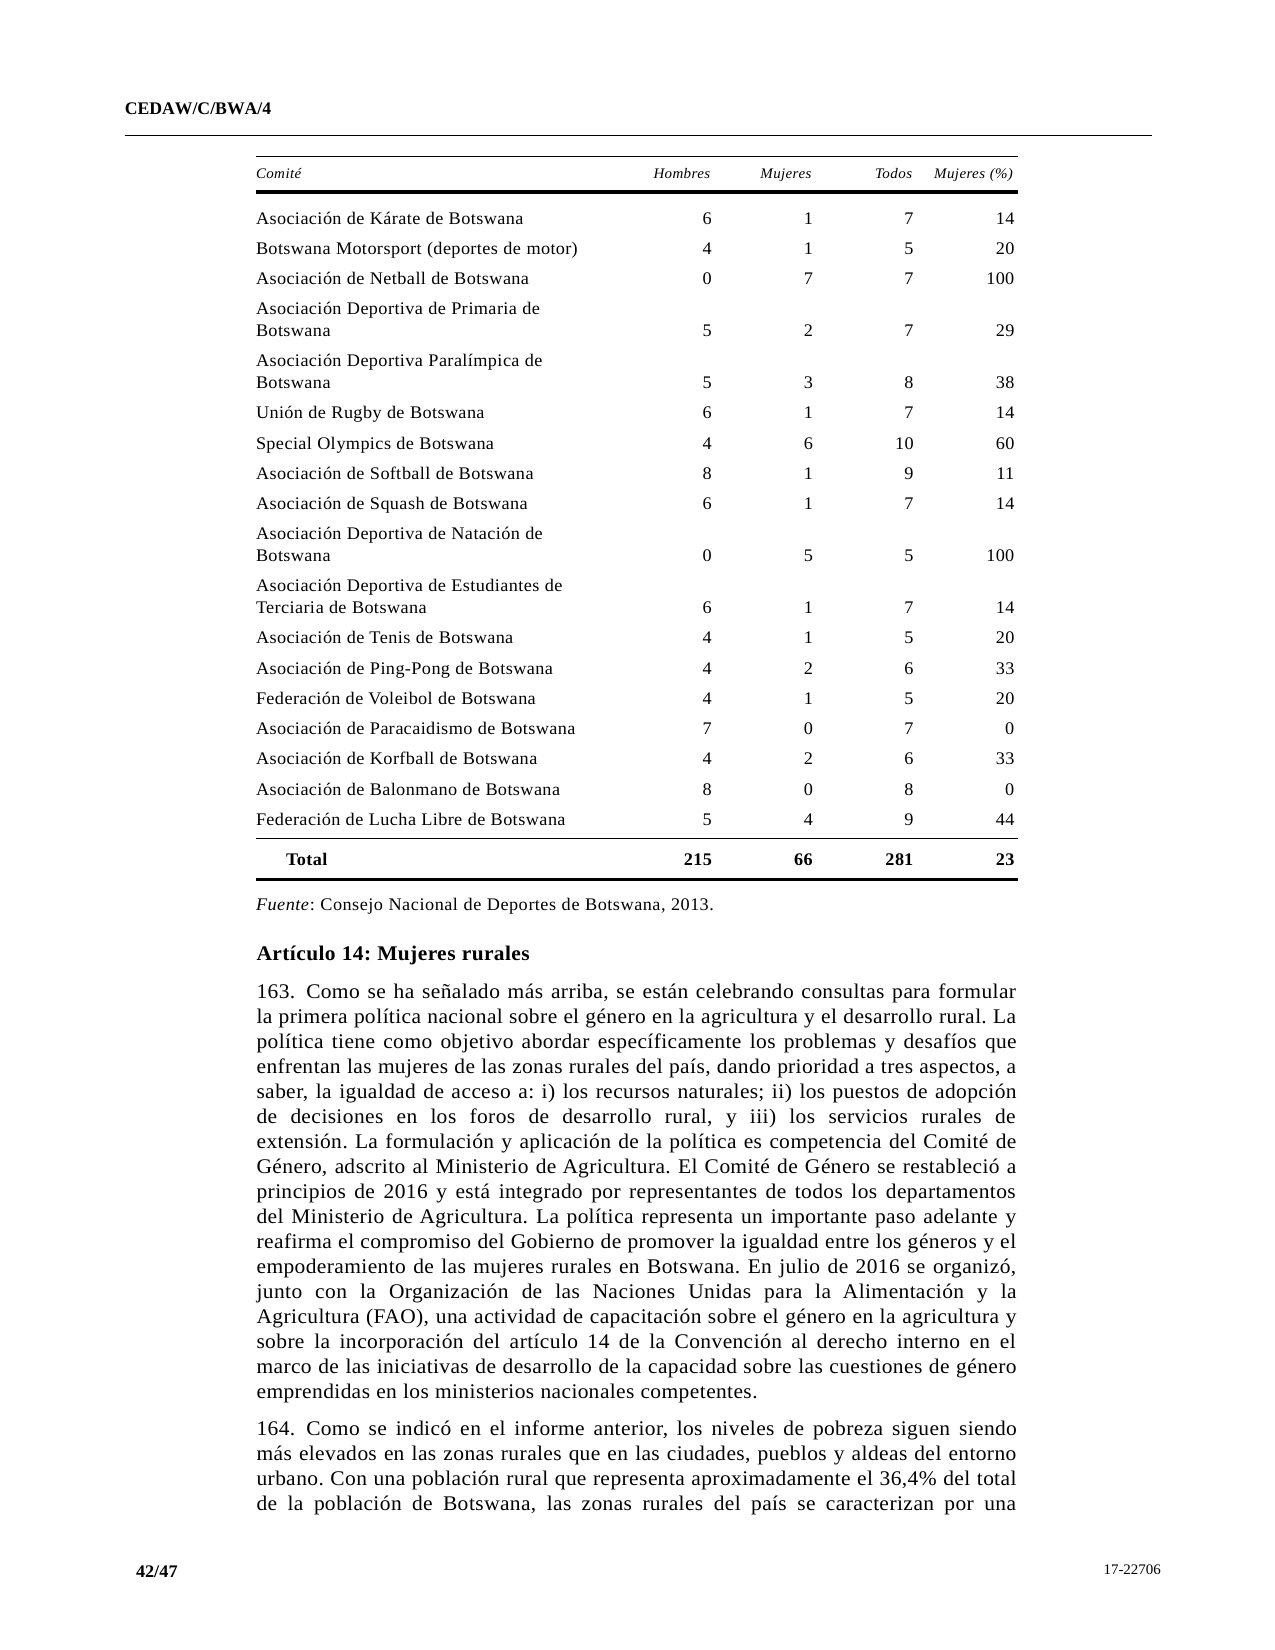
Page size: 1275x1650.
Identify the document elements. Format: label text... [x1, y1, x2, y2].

table_cell 0 [716, 773, 817, 803]
table_cell 33 [918, 743, 1018, 773]
table_cell Asociación Deportiva Paralímpica de Botswana [256, 345, 615, 397]
table_cell 2 [716, 293, 817, 345]
table_cell Asociación de Ping-Pong de Botswana [256, 653, 615, 683]
table_cell 7 [615, 713, 716, 743]
table_cell 20 [918, 622, 1018, 652]
table_cell 1 [716, 622, 817, 652]
table_cell 44 [918, 804, 1018, 838]
table_cell 23 [918, 839, 1018, 878]
table_cell Special Olympics de Botswana [256, 428, 615, 458]
table_cell 2 [716, 743, 817, 773]
table_cell 29 [918, 293, 1018, 345]
table_cell 33 [918, 653, 1018, 683]
table_cell 10 [817, 428, 917, 458]
table_cell Asociación de Kárate de Botswana [256, 203, 615, 233]
table_cell 7 [817, 713, 917, 743]
table_cell 4 [615, 622, 716, 652]
table_cell 7 [716, 263, 817, 293]
table_cell 3 [716, 345, 817, 397]
table_cell 60 [918, 428, 1018, 458]
table_cell 66 [716, 839, 817, 878]
table_cell 4 [615, 743, 716, 773]
table_cell Asociación Deportiva de Estudiantes de Terciaria de Botswana [256, 570, 615, 622]
table_cell 7 [817, 263, 917, 293]
table_cell 0 [615, 263, 716, 293]
table_cell [817, 194, 917, 202]
table_cell Total [256, 839, 615, 878]
table_cell 8 [817, 773, 917, 803]
table_cell 215 [615, 839, 716, 878]
table_cell 8 [615, 773, 716, 803]
table_cell 7 [817, 488, 917, 518]
table_cell 14 [918, 570, 1018, 622]
table_header Comité [256, 157, 615, 190]
table_cell Asociación Deportiva de Primaria de Botswana [256, 293, 615, 345]
table_cell 6 [615, 570, 716, 622]
table_cell 6 [817, 653, 917, 683]
table_cell 1 [716, 233, 817, 263]
table_cell Asociación de Netball de Botswana [256, 263, 615, 293]
table_cell 4 [716, 804, 817, 838]
table_cell [716, 194, 817, 202]
table_cell Asociación de Paracaidismo de Botswana [256, 713, 615, 743]
table_cell 6 [615, 397, 716, 427]
table_cell 5 [817, 683, 917, 713]
table_cell 1 [716, 203, 817, 233]
table_cell 1 [716, 683, 817, 713]
table_cell 9 [817, 804, 917, 838]
table_cell 100 [918, 518, 1018, 570]
table_cell 2 [716, 653, 817, 683]
table_header Mujeres (%) [918, 157, 1018, 190]
table_cell 8 [615, 458, 716, 488]
table_cell 5 [615, 804, 716, 838]
table_cell 8 [817, 345, 917, 397]
table_cell 9 [817, 458, 917, 488]
table_cell 6 [716, 428, 817, 458]
table_cell [918, 194, 1018, 202]
table_cell 4 [615, 233, 716, 263]
table_cell Asociación de Balonmano de Botswana [256, 773, 615, 803]
table_cell 5 [615, 345, 716, 397]
table_cell 20 [918, 683, 1018, 713]
table_cell 11 [918, 458, 1018, 488]
table_cell 6 [817, 743, 917, 773]
table_cell 5 [615, 293, 716, 345]
table_cell 5 [817, 622, 917, 652]
table_cell 5 [716, 518, 817, 570]
table_cell 7 [817, 397, 917, 427]
table_cell Federación de Voleibol de Botswana [256, 683, 615, 713]
table_cell 1 [716, 570, 817, 622]
table_cell Asociación de Tenis de Botswana [256, 622, 615, 652]
table_cell 4 [615, 683, 716, 713]
table_cell 38 [918, 345, 1018, 397]
table_cell 0 [716, 713, 817, 743]
text Artículo 14: Mujeres rurales [124, 940, 1019, 965]
table_header Mujeres [716, 157, 817, 190]
table_cell 14 [918, 488, 1018, 518]
table_cell 20 [918, 233, 1018, 263]
table_cell 5 [817, 518, 917, 570]
table_cell 7 [817, 570, 917, 622]
table_header Hombres [615, 157, 716, 190]
table_cell Asociación de Korfball de Botswana [256, 743, 615, 773]
table_cell 1 [716, 458, 817, 488]
text Fuente: Consejo Nacional de Deportes de Botswana, 2013. [256, 893, 1018, 915]
table_cell 4 [615, 428, 716, 458]
table_cell Federación de Lucha Libre de Botswana [256, 804, 615, 838]
table_cell 14 [918, 397, 1018, 427]
table_cell 1 [716, 397, 817, 427]
table_cell 6 [615, 488, 716, 518]
table_cell Unión de Rugby de Botswana [256, 397, 615, 427]
table_cell 5 [817, 233, 917, 263]
table_cell [615, 194, 716, 202]
table_cell Botswana Motorsport (deportes de motor) [256, 233, 615, 263]
table_cell 7 [817, 293, 917, 345]
list Como se ha señalado más arriba, se están celebrando consultas para formular la primera política nacional sobre el género en la agricultura y el desarrollo rural. La política tiene como objetivo abordar específicamente los problemas y desafíos que enfrentan las mujeres de las zonas rurales del país, dando prioridad a tres aspectos, a saber, la igualdad de acceso a: i) los recursos naturales; ii) los puestos de adopción de decisiones en los foros de desarrollo rural, y iii) los servicios rurales de extensión. La formulación y aplicación de la política es competencia del Comité de Género, adscrito al Ministerio de Agricultura. El Comité de Género se restableció a principios de 2016 y está integrado por representantes de todos los departamentos del Ministerio de Agricultura. La política representa un importante paso adelante y reafirma el compromiso del Gobierno de promover la igualdad entre los géneros y el empoderamiento de las mujeres rurales en Botswana. En julio de 2016 se organizó, junto con la Organización de las Naciones Unidas para la Alimentación y la Agricultura (FAO), una actividad de capacitación sobre el género en la agricultura y sobre la incorporación del artículo 14 de la Convención al derecho interno en el marco de las iniciativas de desarrollo de la capacidad sobre las cuestiones de género emprendidas en los ministerios nacionales competentes. [256, 978, 1018, 1403]
table_cell 0 [615, 518, 716, 570]
table_cell 14 [918, 203, 1018, 233]
table_cell 4 [615, 653, 716, 683]
table_cell 281 [817, 839, 917, 878]
table_cell 7 [817, 203, 917, 233]
table_header Todos [817, 157, 917, 190]
table_cell Asociación de Squash de Botswana [256, 488, 615, 518]
table_cell 6 [615, 203, 716, 233]
table_cell [256, 194, 615, 202]
table_cell Asociación de Softball de Botswana [256, 458, 615, 488]
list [256, 1415, 1018, 1515]
table_cell 0 [918, 773, 1018, 803]
table_cell 1 [716, 488, 817, 518]
table_cell 100 [918, 263, 1018, 293]
table_cell 0 [918, 713, 1018, 743]
table_cell Asociación Deportiva de Natación de Botswana [256, 518, 615, 570]
